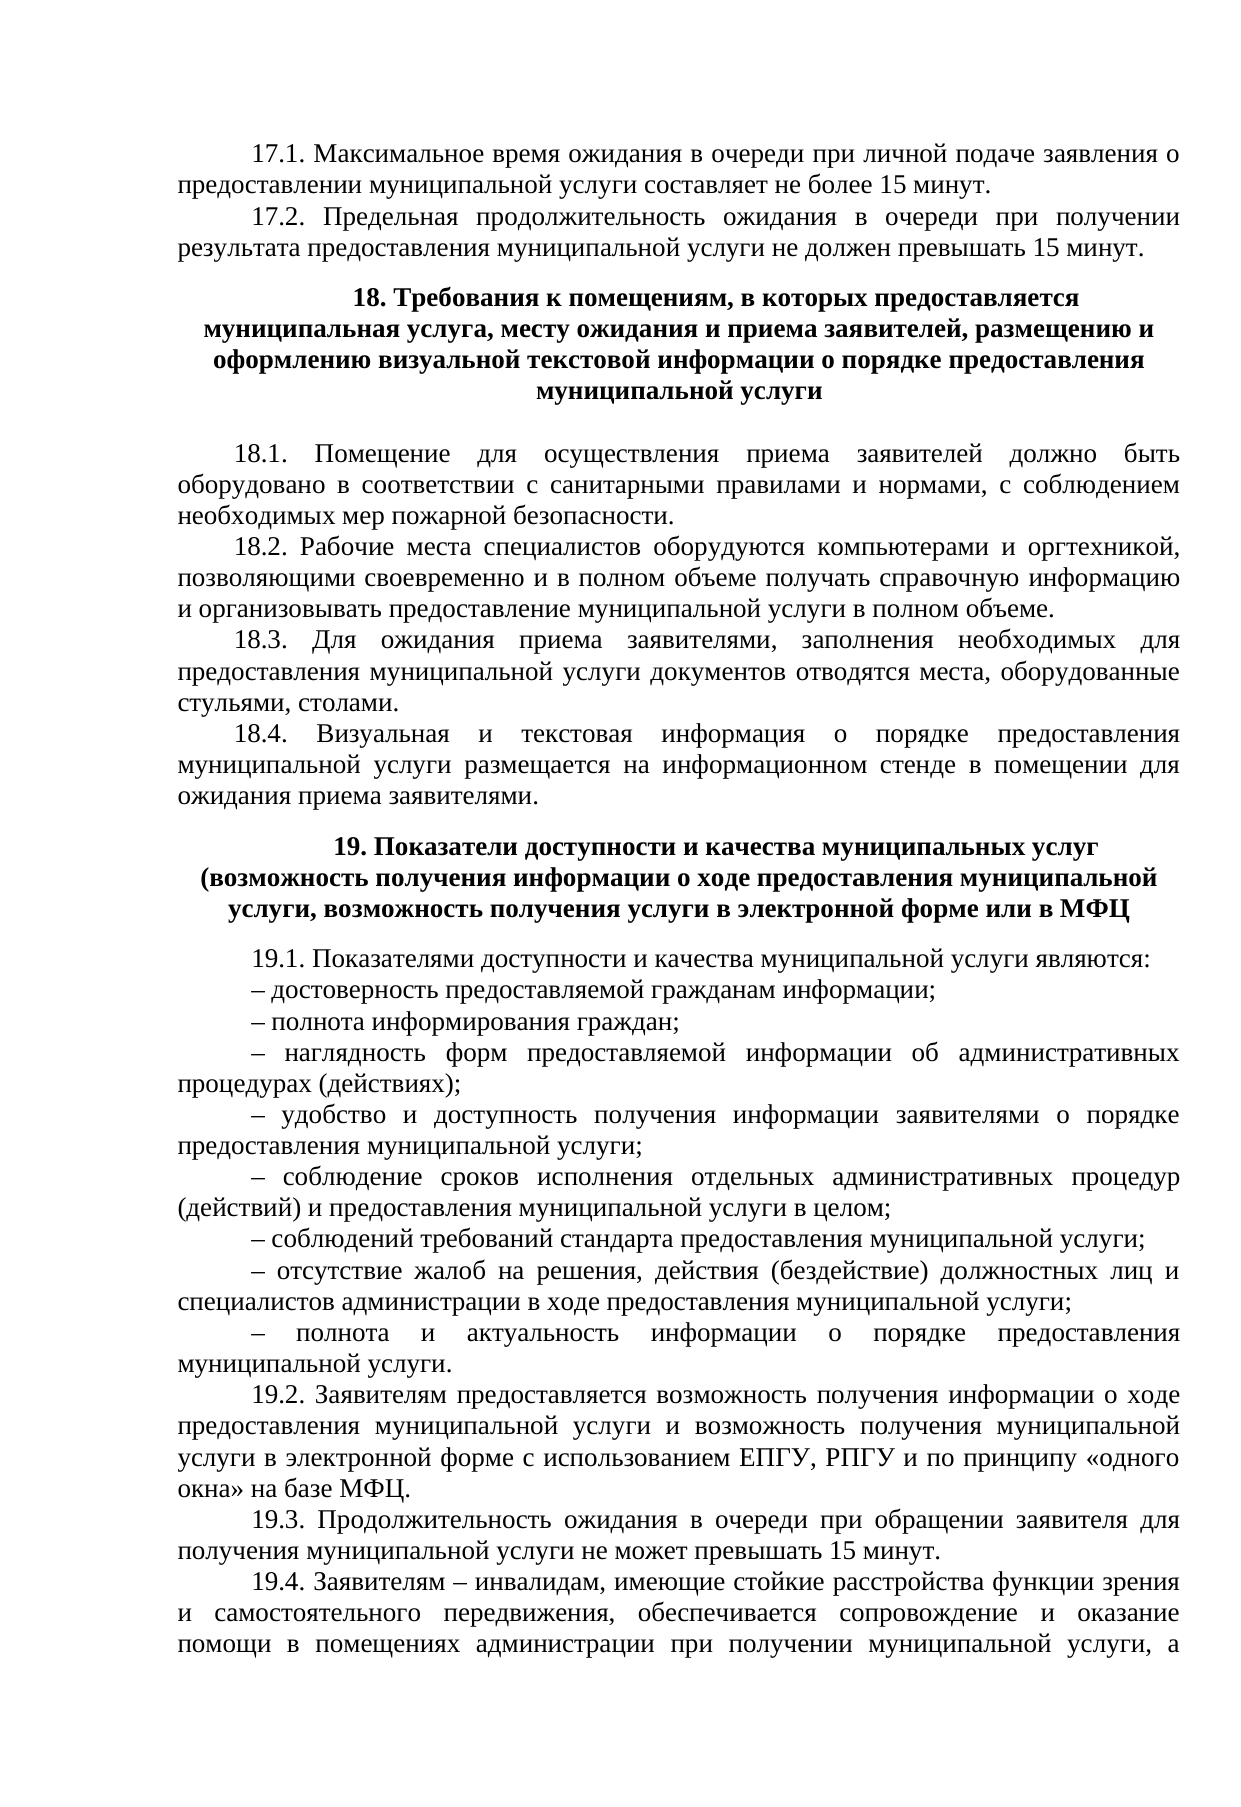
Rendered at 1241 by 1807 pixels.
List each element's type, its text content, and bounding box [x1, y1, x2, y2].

text 19.3. Продолжительность ожидания в очереди при обращении заявителя для получения муниципальной услуги не может превышать 15 минут. [177, 1503, 1181, 1565]
text 19.2. Заявителям предоставляется возможность получения информации о ходе предоставления муниципальной услуги и возможность получения муниципальной услуги в электронной форме с использованием ЕПГУ, РПГУ и по принципу «одного окна» на базе МФЦ. [177, 1378, 1181, 1503]
text – достоверность предоставляемой гражданам информации; [177, 973, 1181, 1004]
text – наглядность форм предоставляемой информации об административных процедурах (действиях); [177, 1036, 1181, 1098]
text – удобство и доступность получения информации заявителями о порядке предоставления муниципальной услуги; [177, 1098, 1181, 1160]
text 19. Показатели доступности и качества муниципальных услуг (возможность получения информации о ходе предоставления муниципальной услуги, возможность получения услуги в электронной форме или в МФЦ [177, 830, 1181, 923]
text – соблюдений требований стандарта предоставления муниципальной услуги; [177, 1223, 1181, 1254]
text 18.4. Визуальная и текстовая информация о порядке предоставления муниципальной услуги размещается на информационном стенде в помещении для ожидания приема заявителями. [177, 717, 1181, 811]
text 18. Требования к помещениям, в которых предоставляется муниципальная услуга, месту ожидания и приема заявителей, размещению и оформлению визуальной текстовой информации о порядке предоставления муниципальной услуги [177, 281, 1181, 406]
text – полнота и актуальность информации о порядке предоставления муниципальной услуги. [177, 1316, 1181, 1378]
text 17.2. Предельная продолжительность ожидания в очереди при получении результата предоставления муниципальной услуги не должен превышать 15 минут. [177, 199, 1181, 262]
text – отсутствие жалоб на решения, действия (бездействие) должностных лиц и специалистов администрации в ходе предоставления муниципальной услуги; [177, 1254, 1181, 1316]
text 18.1. Помещение для осуществления приема заявителей должно быть оборудовано в соответствии с санитарными правилами и нормами, с соблюдением необходимых мер пожарной безопасности. [177, 437, 1181, 530]
text 19.1. Показателями доступности и качества муниципальной услуги являются: [177, 942, 1181, 973]
text 17.1. Максимальное время ожидания в очереди при личной подаче заявления о предоставлении муниципальной услуги составляет не более 15 минут. [177, 137, 1181, 199]
text – полнота информирования граждан; [177, 1004, 1181, 1036]
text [177, 1565, 1181, 1659]
text – соблюдение сроков исполнения отдельных административных процедур (действий) и предоставления муниципальной услуги в целом; [177, 1160, 1181, 1223]
text 18.2. Рабочие места специалистов оборудуются компьютерами и оргтехникой, позволяющими своевременно и в полном объеме получать справочную информацию и организовывать предоставление муниципальной услуги в полном объеме. [177, 530, 1181, 624]
text 18.3. Для ожидания приема заявителями, заполнения необходимых для предоставления муниципальной услуги документов отводятся места, оборудованные стульями, столами. [177, 624, 1181, 717]
